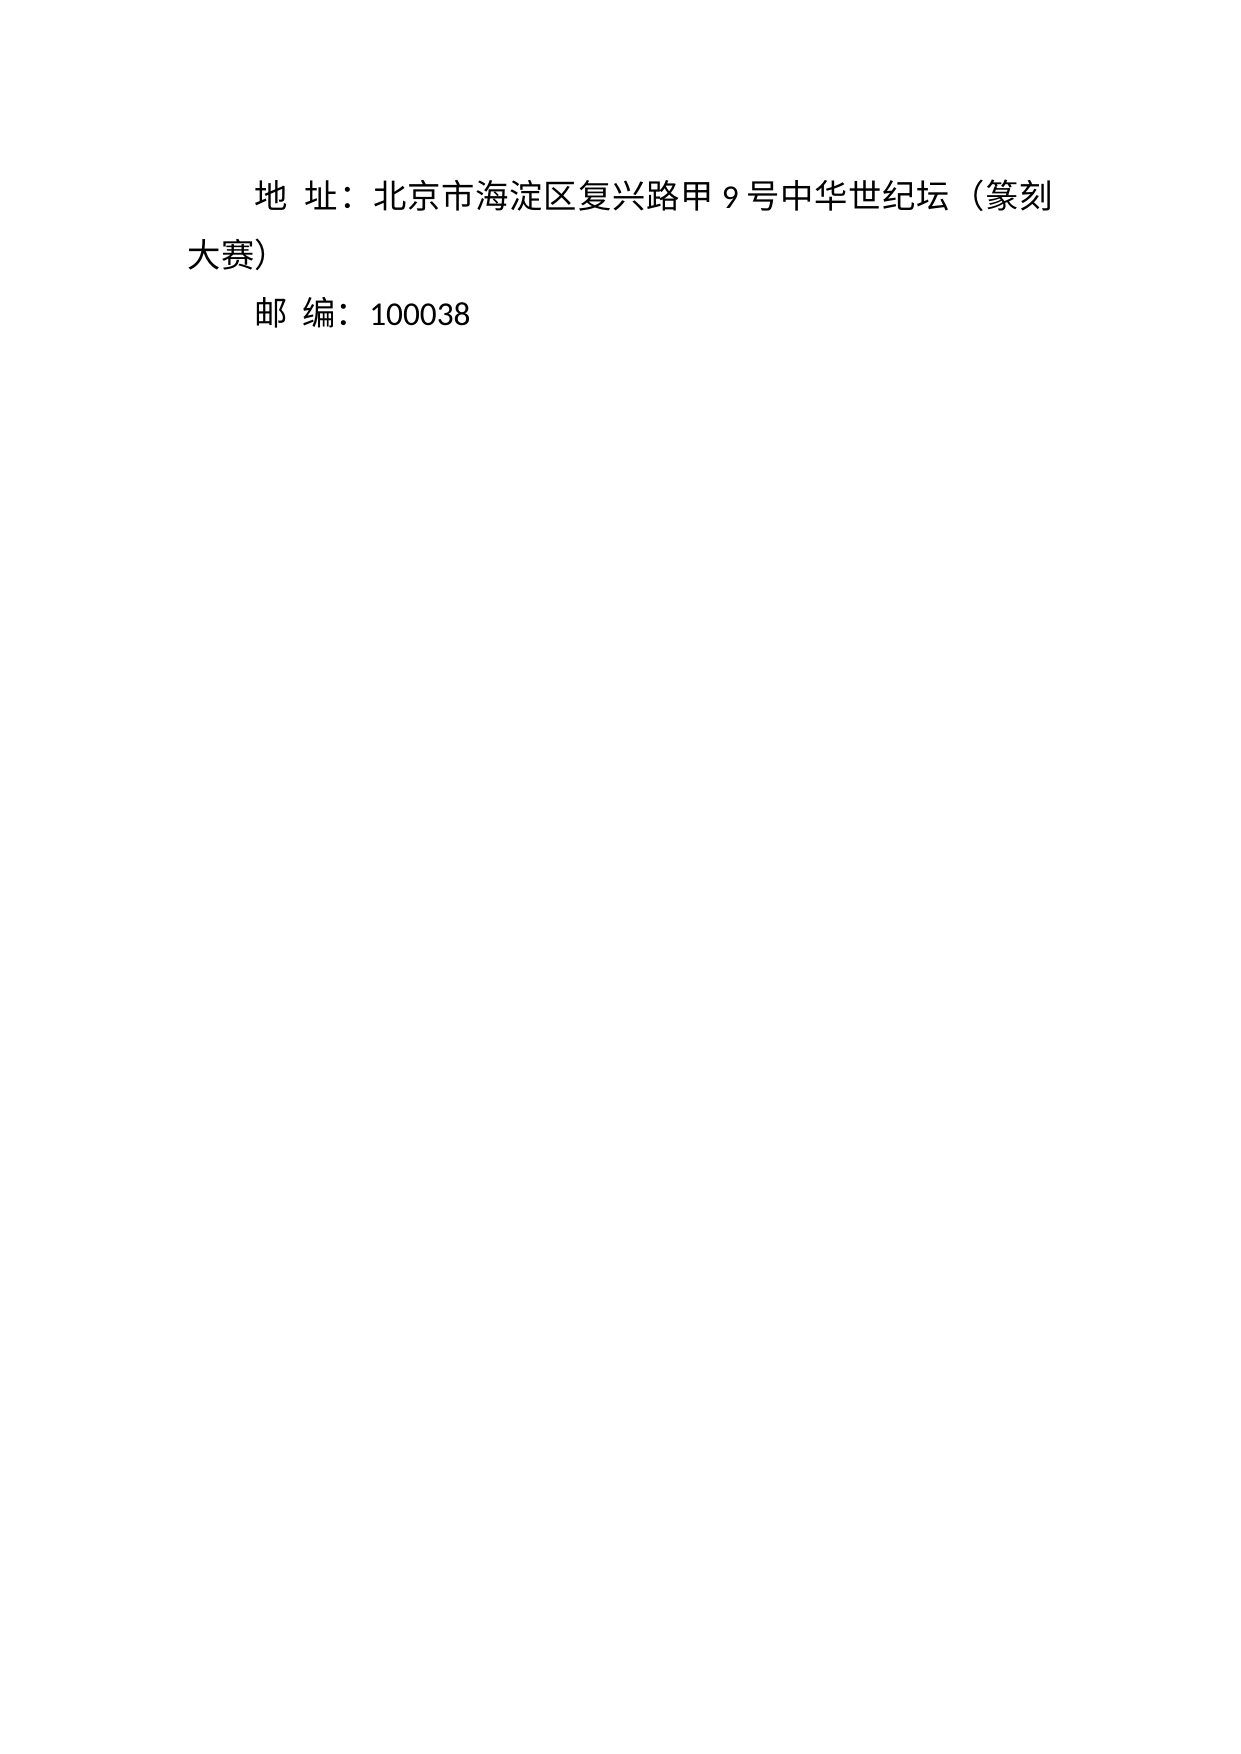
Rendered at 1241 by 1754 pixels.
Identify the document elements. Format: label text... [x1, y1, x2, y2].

text 邮 编：100038 [187, 279, 1053, 337]
text 地 址：北京市海淀区复兴路甲9号中华世纪坛（篆刻大赛） [187, 162, 1053, 279]
